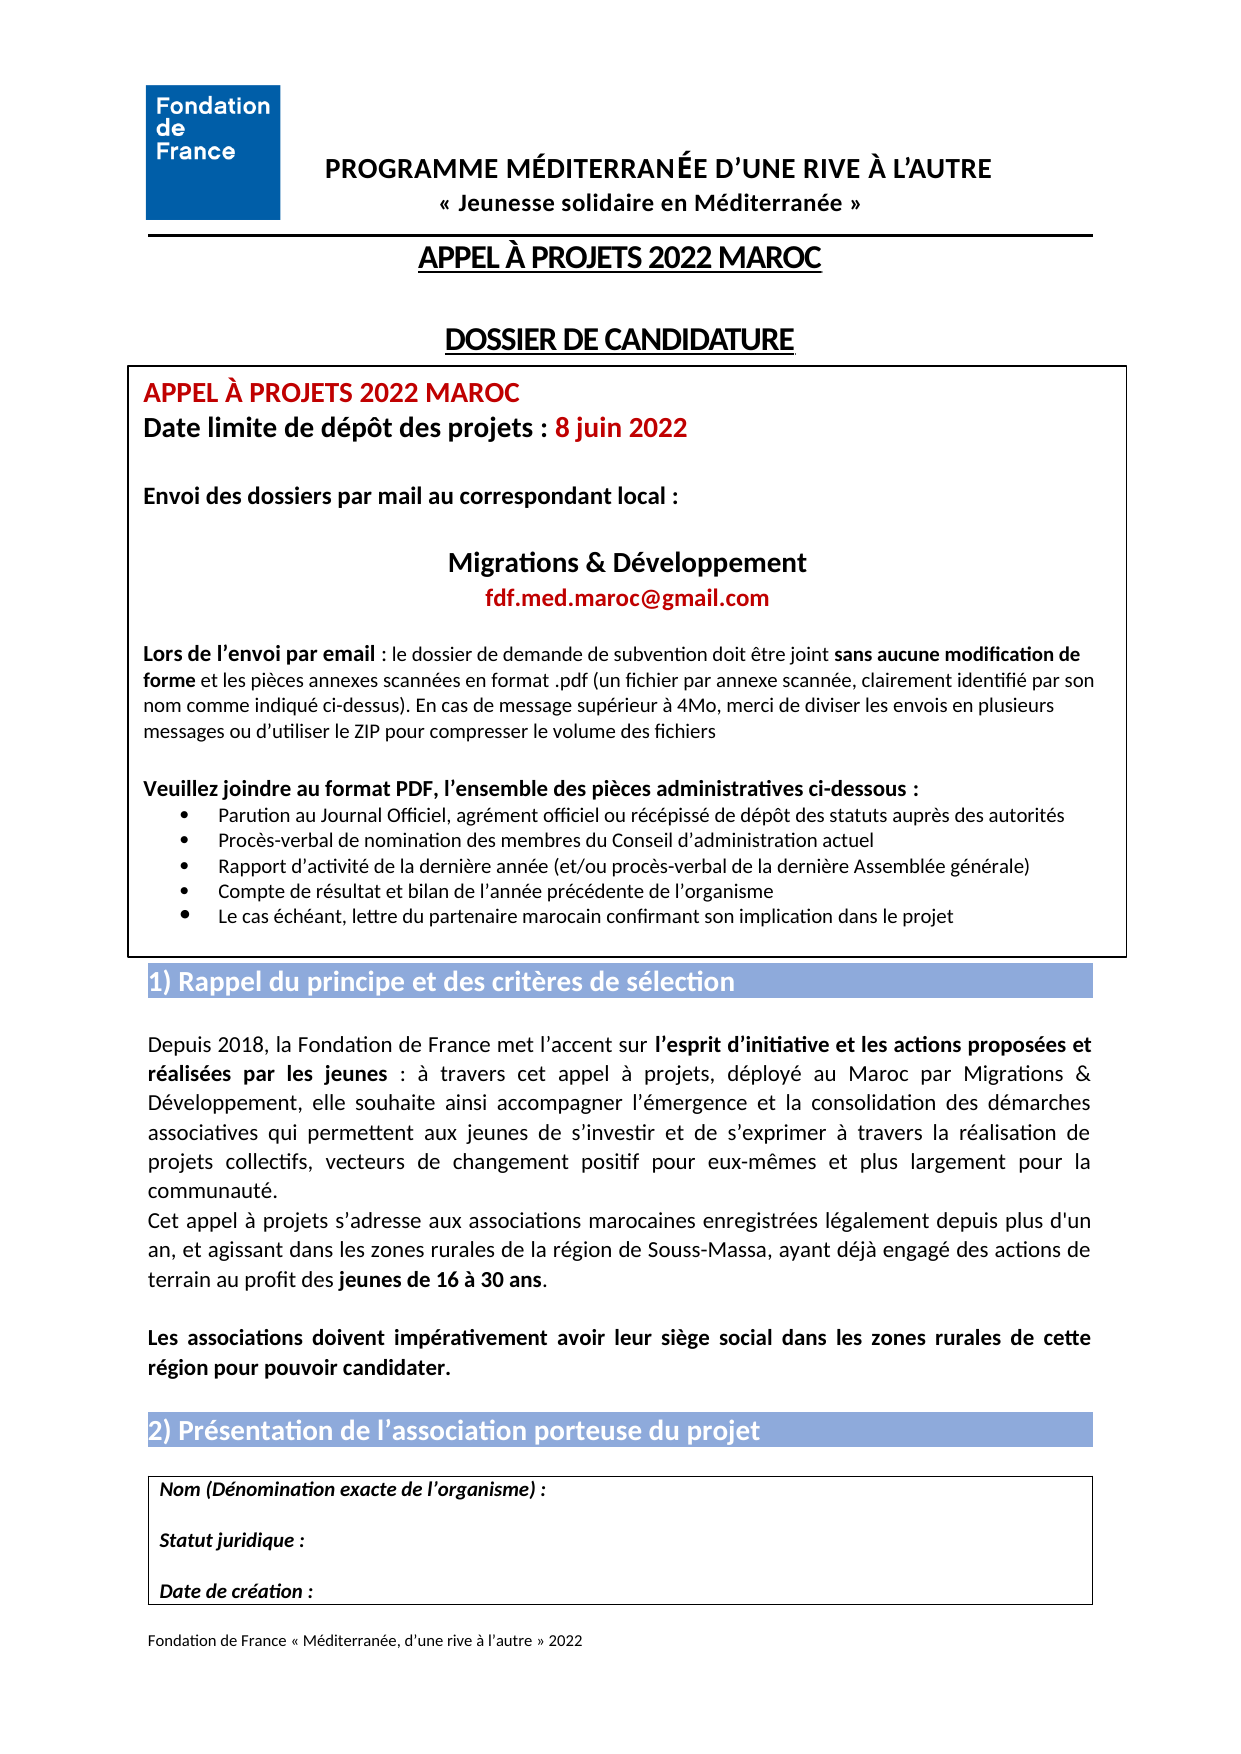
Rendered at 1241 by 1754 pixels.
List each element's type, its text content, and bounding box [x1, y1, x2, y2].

text 2) Présentation de l’association porteuse du projet [148, 1412, 1093, 1447]
text Les associations doivent impérativement avoir leur siège social dans les zones rurales de cette région pour pouvoir candidater. [148, 1323, 1093, 1381]
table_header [149, 1477, 1092, 1604]
text 1) Rappel du principe et des critères de sélection [148, 963, 1093, 998]
text Cet appel à projets s’adresse aux associations marocaines enregistrées légalement depuis plus d'un an, et agissant dans les zones rurales de la région de Souss-Massa, ayant déjà engagé des actions de terrain au profit des jeunes de 16 à 30 ans. [148, 1206, 1093, 1293]
title APPEL À PROJETS 2022 MAROC [148, 237, 1093, 277]
text Depuis 2018, la Fondation de France met l’accent sur l’esprit d’initiative et les actions proposées et réalisées par les jeunes : à travers cet appel à projets, déployé au Maroc par Migrations & Développement, elle souhaite ainsi accompagner l’émergence et la consolidation des démarches associatives qui permettent aux jeunes de s’investir et de s’exprimer à travers la réalisation de projets collectifs, vecteurs de changement positif pour eux-mêmes et plus largement pour la communauté. [148, 1030, 1093, 1204]
picture [145, 85, 281, 220]
text PROGRAMME MÉDITERRANÉE D’UNE RIVE À L’AUTRE [281, 148, 1093, 187]
text « Jeunesse solidaire en Méditerranée » [148, 187, 1093, 234]
title DOSSIER DE CANDIDATURE [148, 318, 1093, 359]
